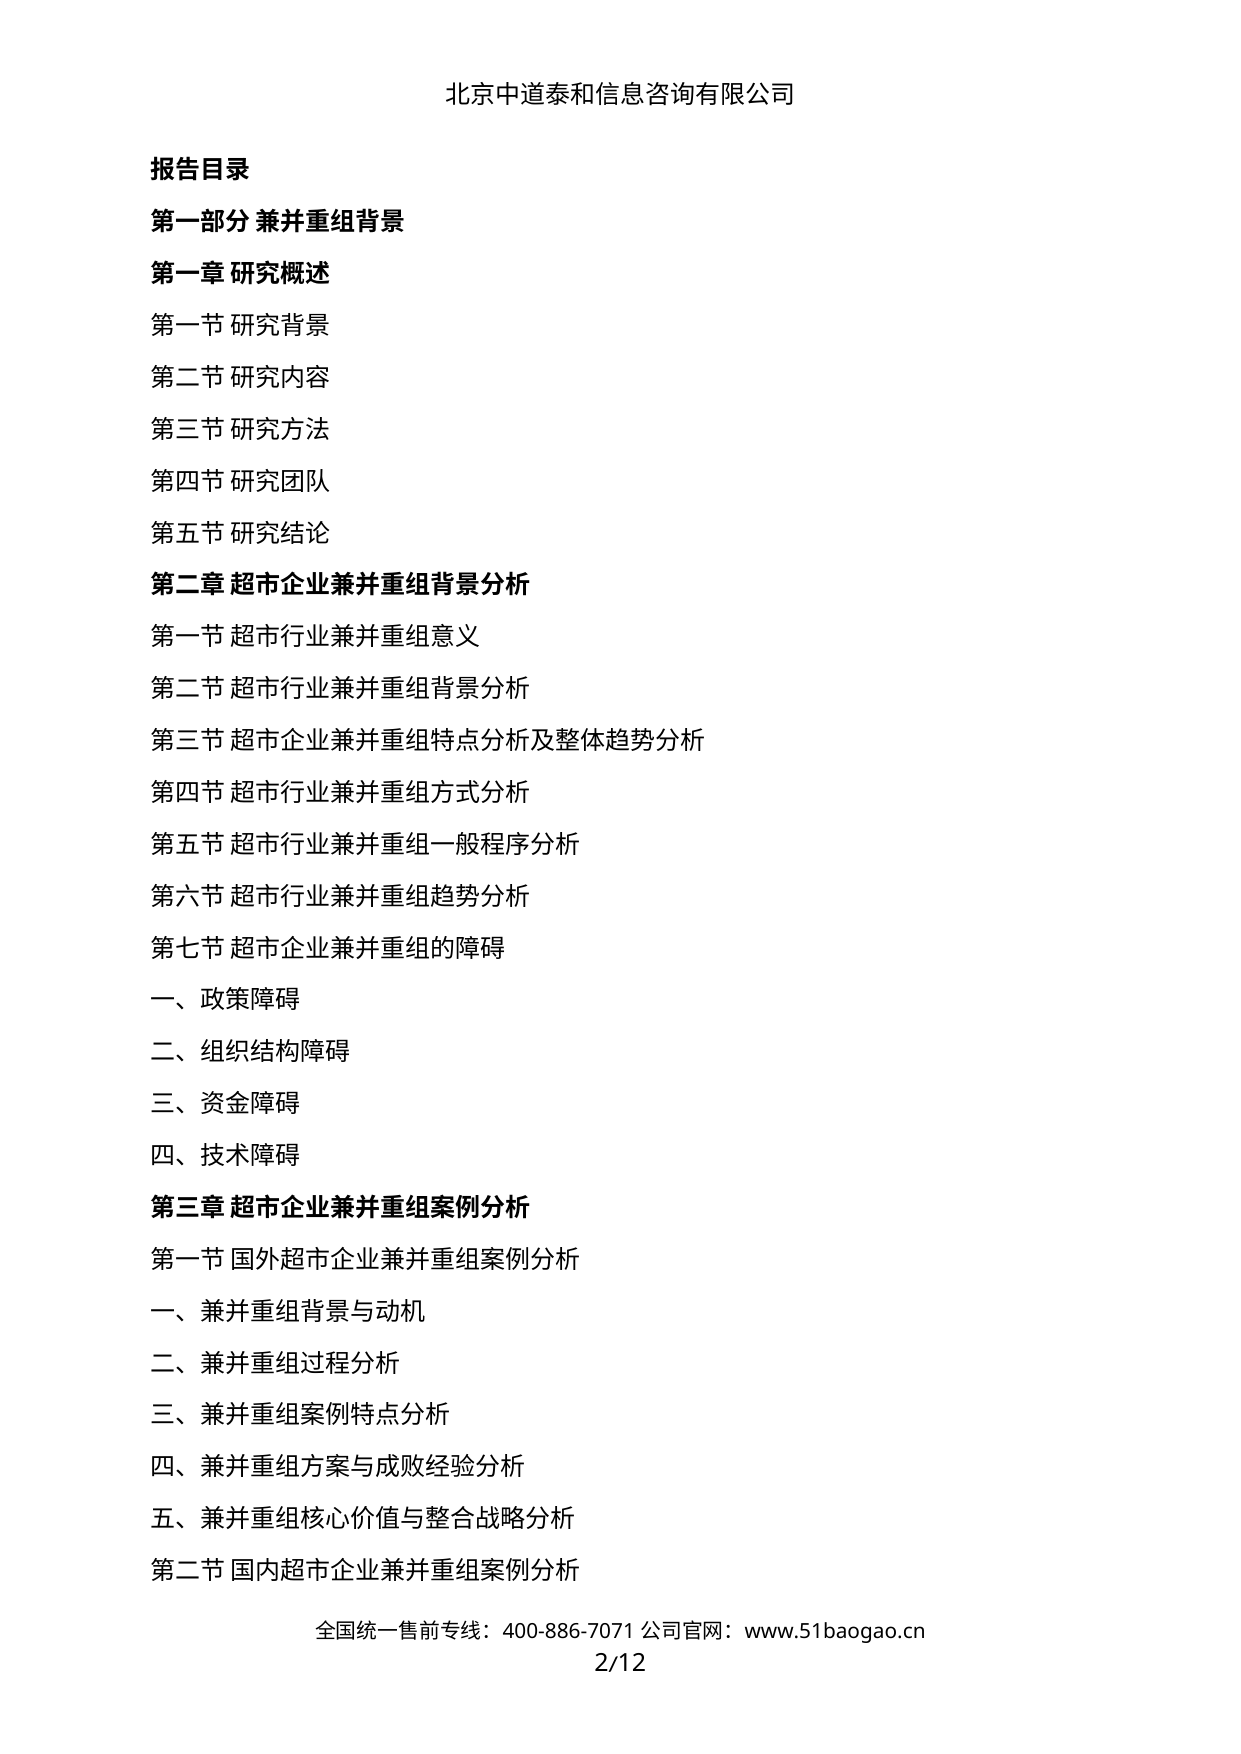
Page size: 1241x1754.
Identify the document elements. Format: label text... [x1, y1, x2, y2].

text 第六节 超市行业兼并重组趋势分析 [150, 876, 1090, 912]
text 第二章 超市企业兼并重组背景分析 [150, 565, 1090, 601]
text 第一章 研究概述 [150, 254, 1090, 290]
text 第二节 国内超市企业兼并重组案例分析 [150, 1551, 1090, 1587]
text 三、资金障碍 [150, 1084, 1090, 1120]
text 第二节 研究内容 [150, 357, 1090, 394]
text 第三节 研究方法 [150, 409, 1090, 446]
text 第一部分 兼并重组背景 [150, 202, 1090, 238]
text 第一节 超市行业兼并重组意义 [150, 617, 1090, 653]
text 第四节 研究团队 [150, 461, 1090, 497]
text 第五节 超市行业兼并重组一般程序分析 [150, 824, 1090, 861]
text 第二节 超市行业兼并重组背景分析 [150, 669, 1090, 705]
text 第三章 超市企业兼并重组案例分析 [150, 1187, 1090, 1224]
text 一、政策障碍 [150, 980, 1090, 1016]
text 四、技术障碍 [150, 1136, 1090, 1172]
text 五、兼并重组核心价值与整合战略分析 [150, 1499, 1090, 1535]
text 三、兼并重组案例特点分析 [150, 1395, 1090, 1431]
text 第七节 超市企业兼并重组的障碍 [150, 928, 1090, 964]
text 报告目录 [150, 150, 1090, 186]
text 第三节 超市企业兼并重组特点分析及整体趋势分析 [150, 721, 1090, 757]
text 二、组织结构障碍 [150, 1032, 1090, 1068]
text 四、兼并重组方案与成败经验分析 [150, 1447, 1090, 1483]
text 第一节 国外超市企业兼并重组案例分析 [150, 1239, 1090, 1276]
text 一、兼并重组背景与动机 [150, 1291, 1090, 1327]
text 第五节 研究结论 [150, 513, 1090, 549]
text 第四节 超市行业兼并重组方式分析 [150, 772, 1090, 809]
text 第一节 研究背景 [150, 306, 1090, 342]
text 二、兼并重组过程分析 [150, 1343, 1090, 1379]
